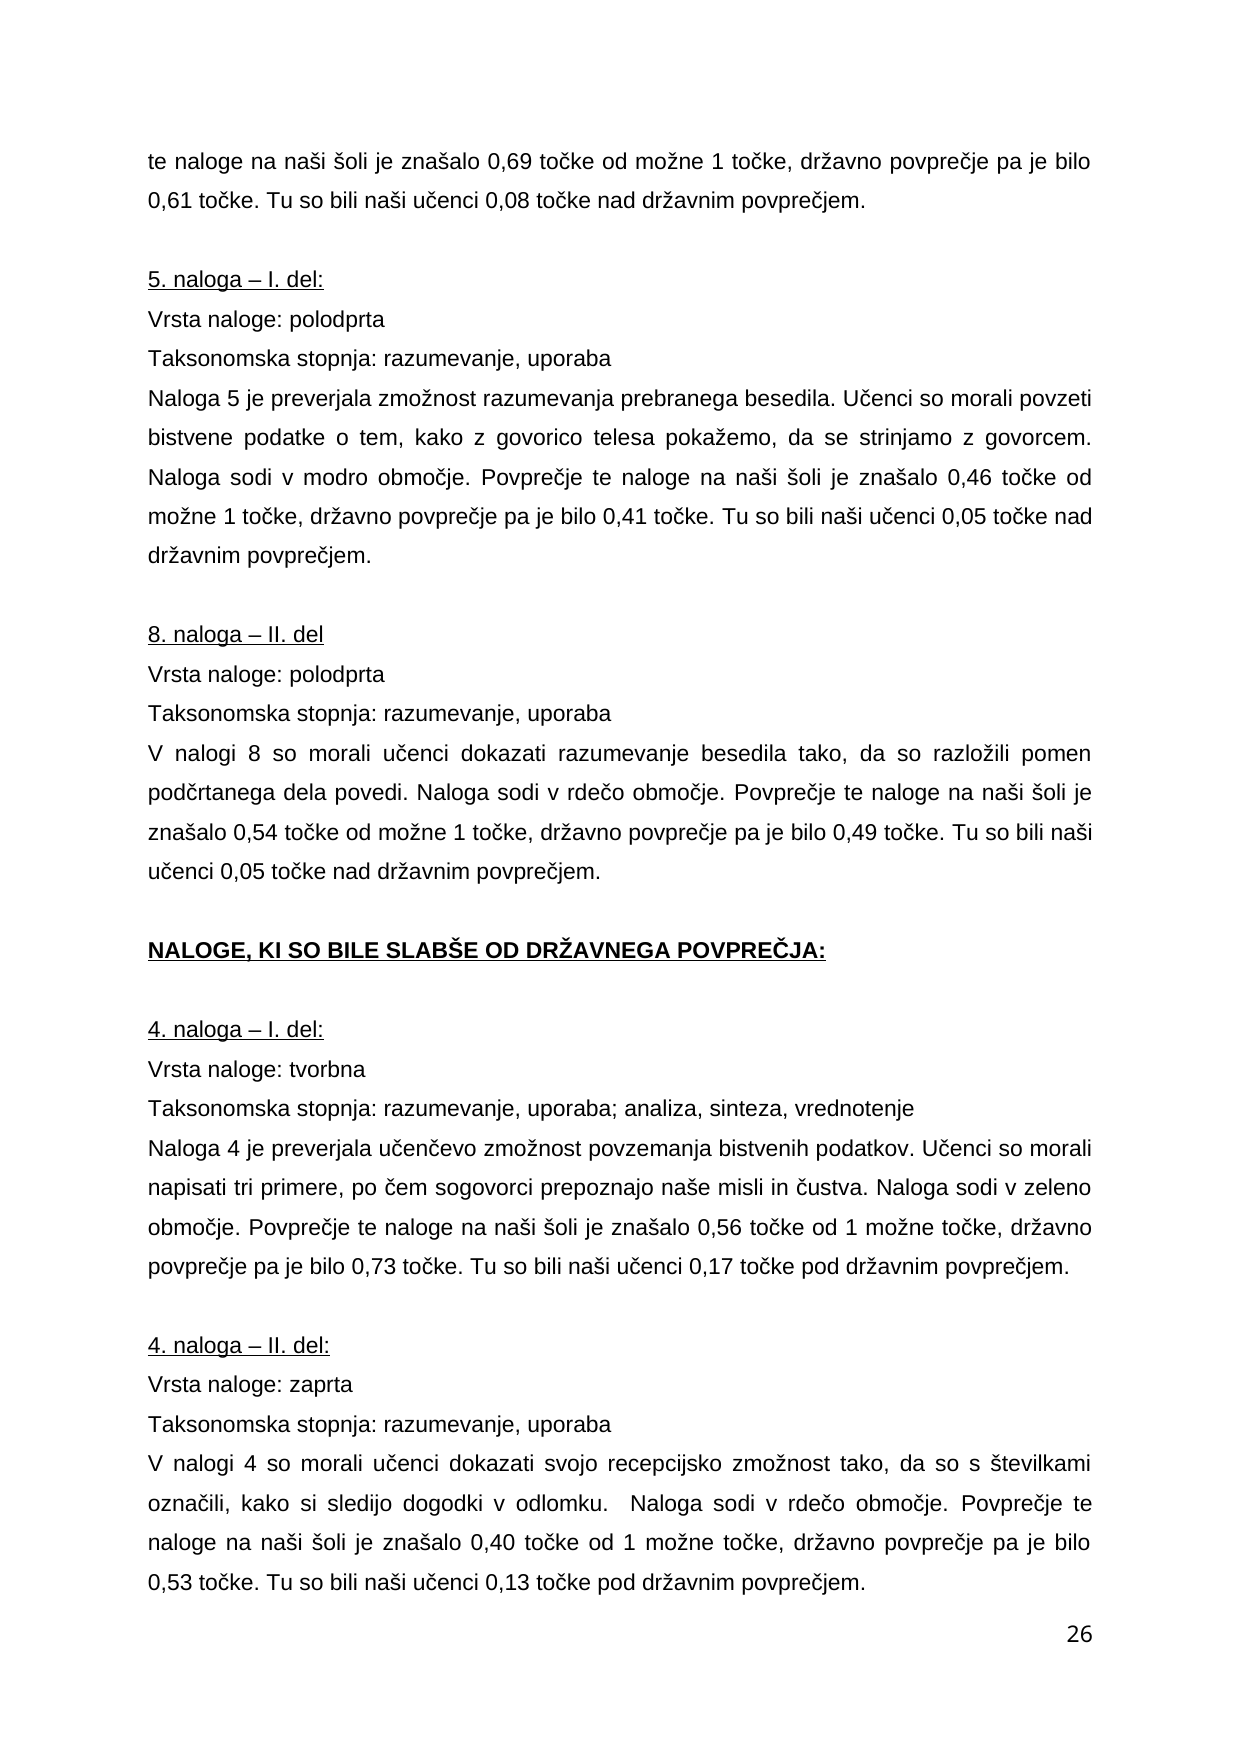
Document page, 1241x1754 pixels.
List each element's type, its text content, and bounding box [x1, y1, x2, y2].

text 5. naloga – I. del: [148, 266, 1093, 292]
text Taksonomska stopnja: razumevanje, uporaba [148, 1411, 1093, 1437]
text V nalogi 8 so morali učenci dokazati razumevanje besedila tako, da so razložili pomen podčrtanega dela povedi. Naloga sodi v rdečo območje. Povprečje te naloge na naši šoli je znašalo 0,54 točke od možne 1 točke, državno povprečje pa je bilo 0,49 točke. Tu so bili naši učenci 0,05 točke nad državnim povprečjem. [148, 740, 1093, 884]
text Taksonomska stopnja: razumevanje, uporaba [148, 700, 1093, 727]
text NALOGE, KI SO BILE SLABŠE OD DRŽAVNEGA POVPREČJA: [148, 937, 1093, 963]
text 4. naloga – II. del: [148, 1332, 1093, 1358]
text 4. naloga – I. del: [148, 1016, 1093, 1042]
text Taksonomska stopnja: razumevanje, uporaba [148, 345, 1093, 371]
text Vrsta naloge: polodprta [148, 306, 1093, 332]
text Taksonomska stopnja: razumevanje, uporaba; analiza, sinteza, vrednotenje [148, 1095, 1093, 1121]
text Naloga 5 je preverjala zmožnost razumevanja prebranega besedila. Učenci so morali povzeti bistvene podatke o tem, kako z govorico telesa pokažemo, da se strinjamo z govorcem. Naloga sodi v modro območje. Povprečje te naloge na naši šoli je znašalo 0,46 točke od možne 1 točke, državno povprečje pa je bilo 0,41 točke. Tu so bili naši učenci 0,05 točke nad državnim povprečjem. [148, 384, 1093, 569]
text Vrsta naloge: tvorbna [148, 1056, 1093, 1082]
text Vrsta naloge: polodprta [148, 661, 1093, 687]
text V nalogi 4 so morali učenci dokazati svojo recepcijsko zmožnost tako, da so s številkami označili, kako si sledijo dogodki v odlomku. Naloga sodi v rdečo območje. Povprečje te naloge na naši šoli je znašalo 0,40 točke od 1 možne točke, državno povprečje pa je bilo 0,53 točke. Tu so bili naši učenci 0,13 točke pod državnim povprečjem. [148, 1450, 1093, 1595]
text Naloga 4 je preverjala učenčevo zmožnost povzemanja bistvenih podatkov. Učenci so morali napisati tri primere, po čem sogovorci prepoznajo naše misli in čustva. Naloga sodi v zeleno območje. Povprečje te naloge na naši šoli je znašalo 0,56 točke od 1 možne točke, državno povprečje pa je bilo 0,73 točke. Tu so bili naši učenci 0,17 točke pod državnim povprečjem. [148, 1134, 1093, 1279]
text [148, 148, 1093, 213]
text 8. naloga – II. del [148, 621, 1093, 648]
text Vrsta naloge: zaprta [148, 1371, 1093, 1398]
